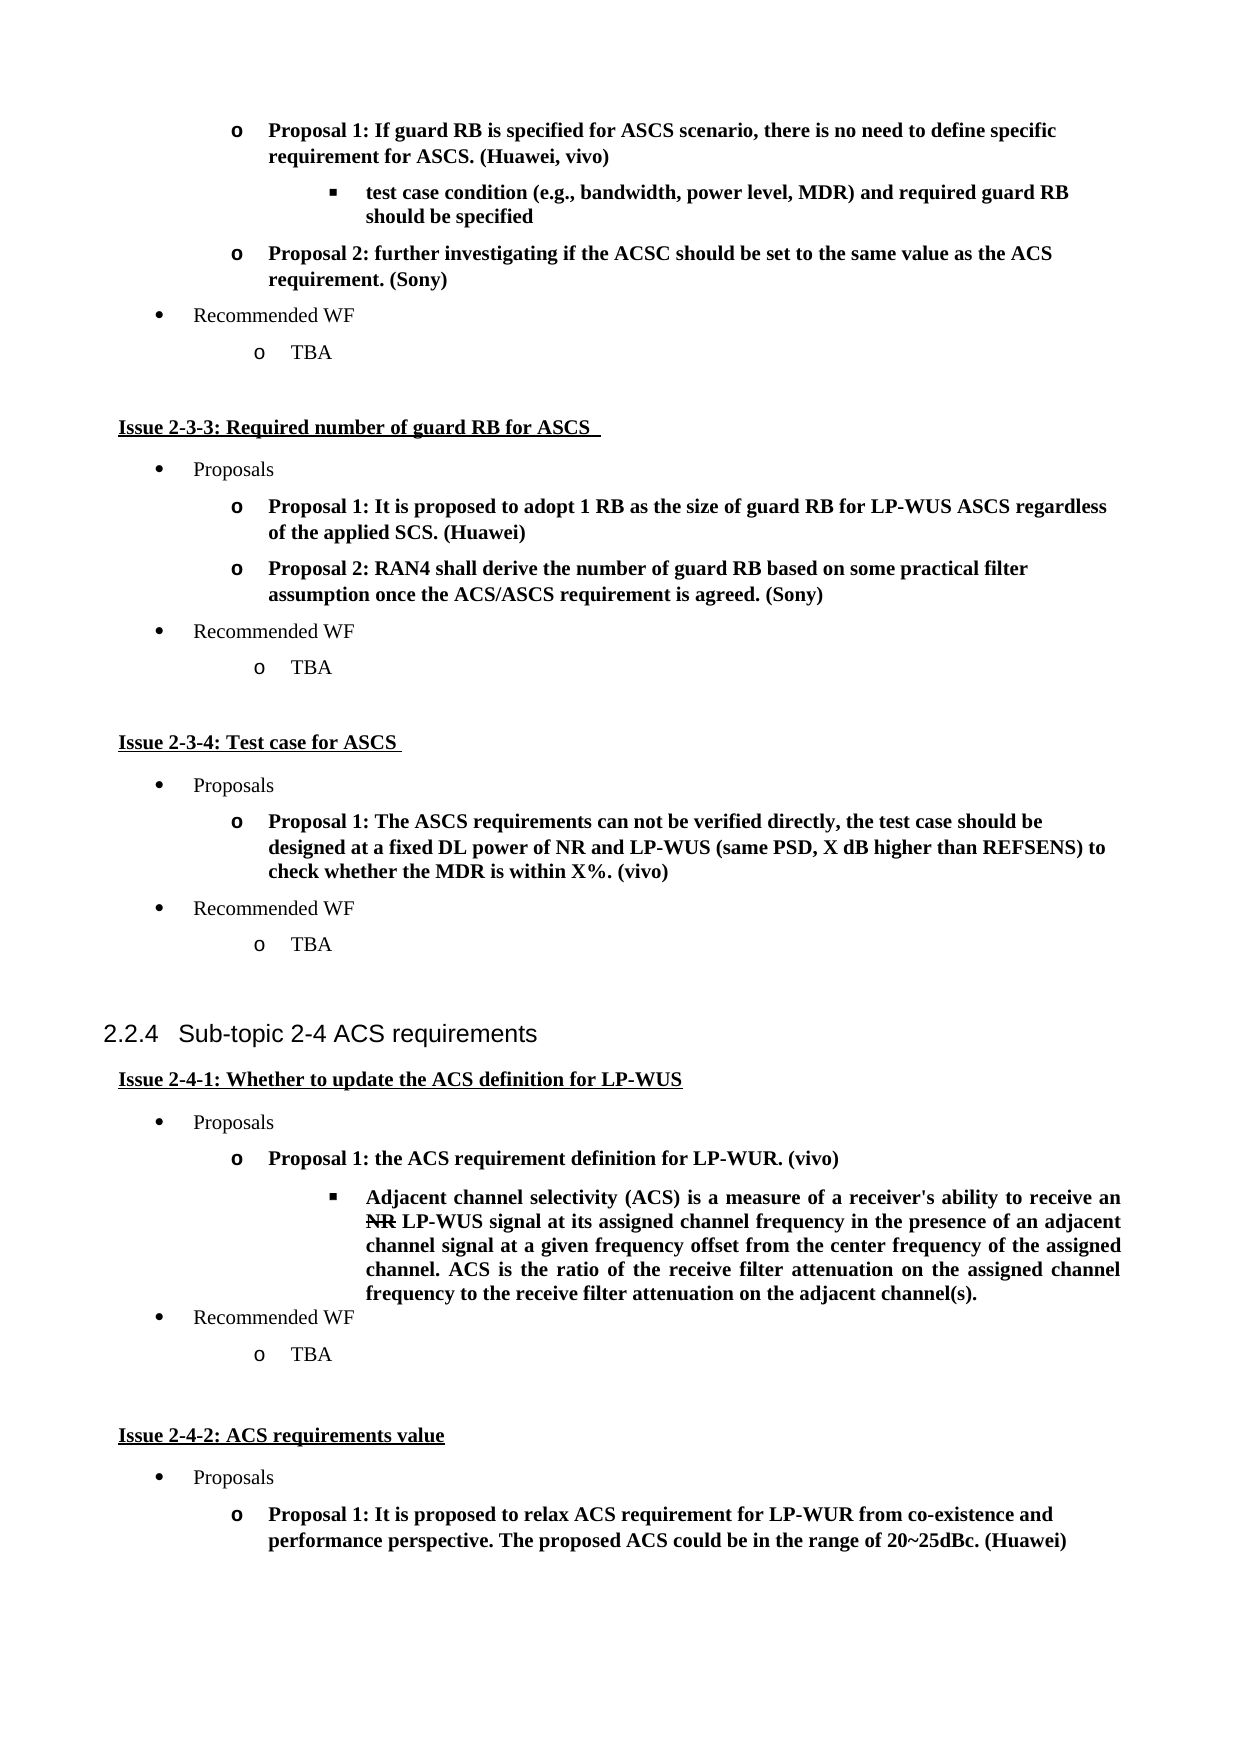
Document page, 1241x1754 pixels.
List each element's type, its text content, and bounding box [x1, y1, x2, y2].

list Proposals [156, 457, 1122, 481]
list Recommended WF [156, 896, 1122, 920]
text Issue 2-4-1: Whether to update the ACS definition for LP-WUS [118, 1067, 1122, 1091]
list Recommended WF [156, 303, 1122, 327]
list Recommended WF [156, 618, 1122, 643]
list TBA [253, 1341, 1122, 1367]
list Proposal 1: It is proposed to adopt 1 RB as the size of guard RB for LP-WUS ASCS regardless of the applied SCS. (Huawei) [231, 494, 1122, 544]
list Proposals [156, 1110, 1122, 1134]
list test case condition (e.g., bandwidth, power level, MDR) and required guard RB should be specified [328, 180, 1122, 228]
list TBA [253, 340, 1122, 366]
list TBA [253, 655, 1122, 681]
list Proposal 1: It is proposed to relax ACS requirement for LP-WUR from co-existence and performance perspective. The proposed ACS could be in the range of 20~25dBc. (Huawei) [231, 1502, 1122, 1552]
list Proposals [156, 773, 1122, 797]
list Proposal 1: If guard RB is specified for ASCS scenario, there is no need to define specific requirement for ASCS. (Huawei, vivo) [231, 118, 1122, 168]
list Proposal 1: the ACS requirement definition for LP-WUR. (vivo) [231, 1146, 1122, 1172]
text Issue 2-3-3: Required number of guard RB for ASCS [118, 414, 1122, 439]
list Proposal 1: The ASCS requirements can not be verified directly, the test case should be designed at a fixed DL power of NR and LP-WUS (same PSD, X dB higher than REFSENS) to check whether the MDR is within X%. (vivo) [231, 809, 1122, 883]
list Proposal 2: RAN4 shall derive the number of guard RB based on some practical filter assumption once the ACS/ASCS requirement is agreed. (Sony) [231, 556, 1122, 606]
list Recommended WF [156, 1305, 1122, 1329]
list Proposals [156, 1465, 1122, 1489]
text Issue 2-4-2: ACS requirements value [118, 1422, 1122, 1447]
list Adjacent channel selectivity (ACS) is a measure of a receiver's ability to receive an NR LP-WUS signal at its assigned channel frequency in the presence of an adjacent channel signal at a given frequency offset from the center frequency of the assigned channel. ACS is the ratio of the receive filter attenuation on the assigned channel frequency to the receive filter attenuation on the adjacent channel(s). [328, 1184, 1122, 1305]
subtitle Sub-topic 2-4 ACS requirements [103, 1019, 1122, 1048]
text Issue 2-3-4: Test case for ASCS [118, 730, 1122, 754]
list Proposal 2: further investigating if the ACSC should be set to the same value as the ACS requirement. (Sony) [231, 241, 1122, 291]
list TBA [253, 932, 1122, 958]
